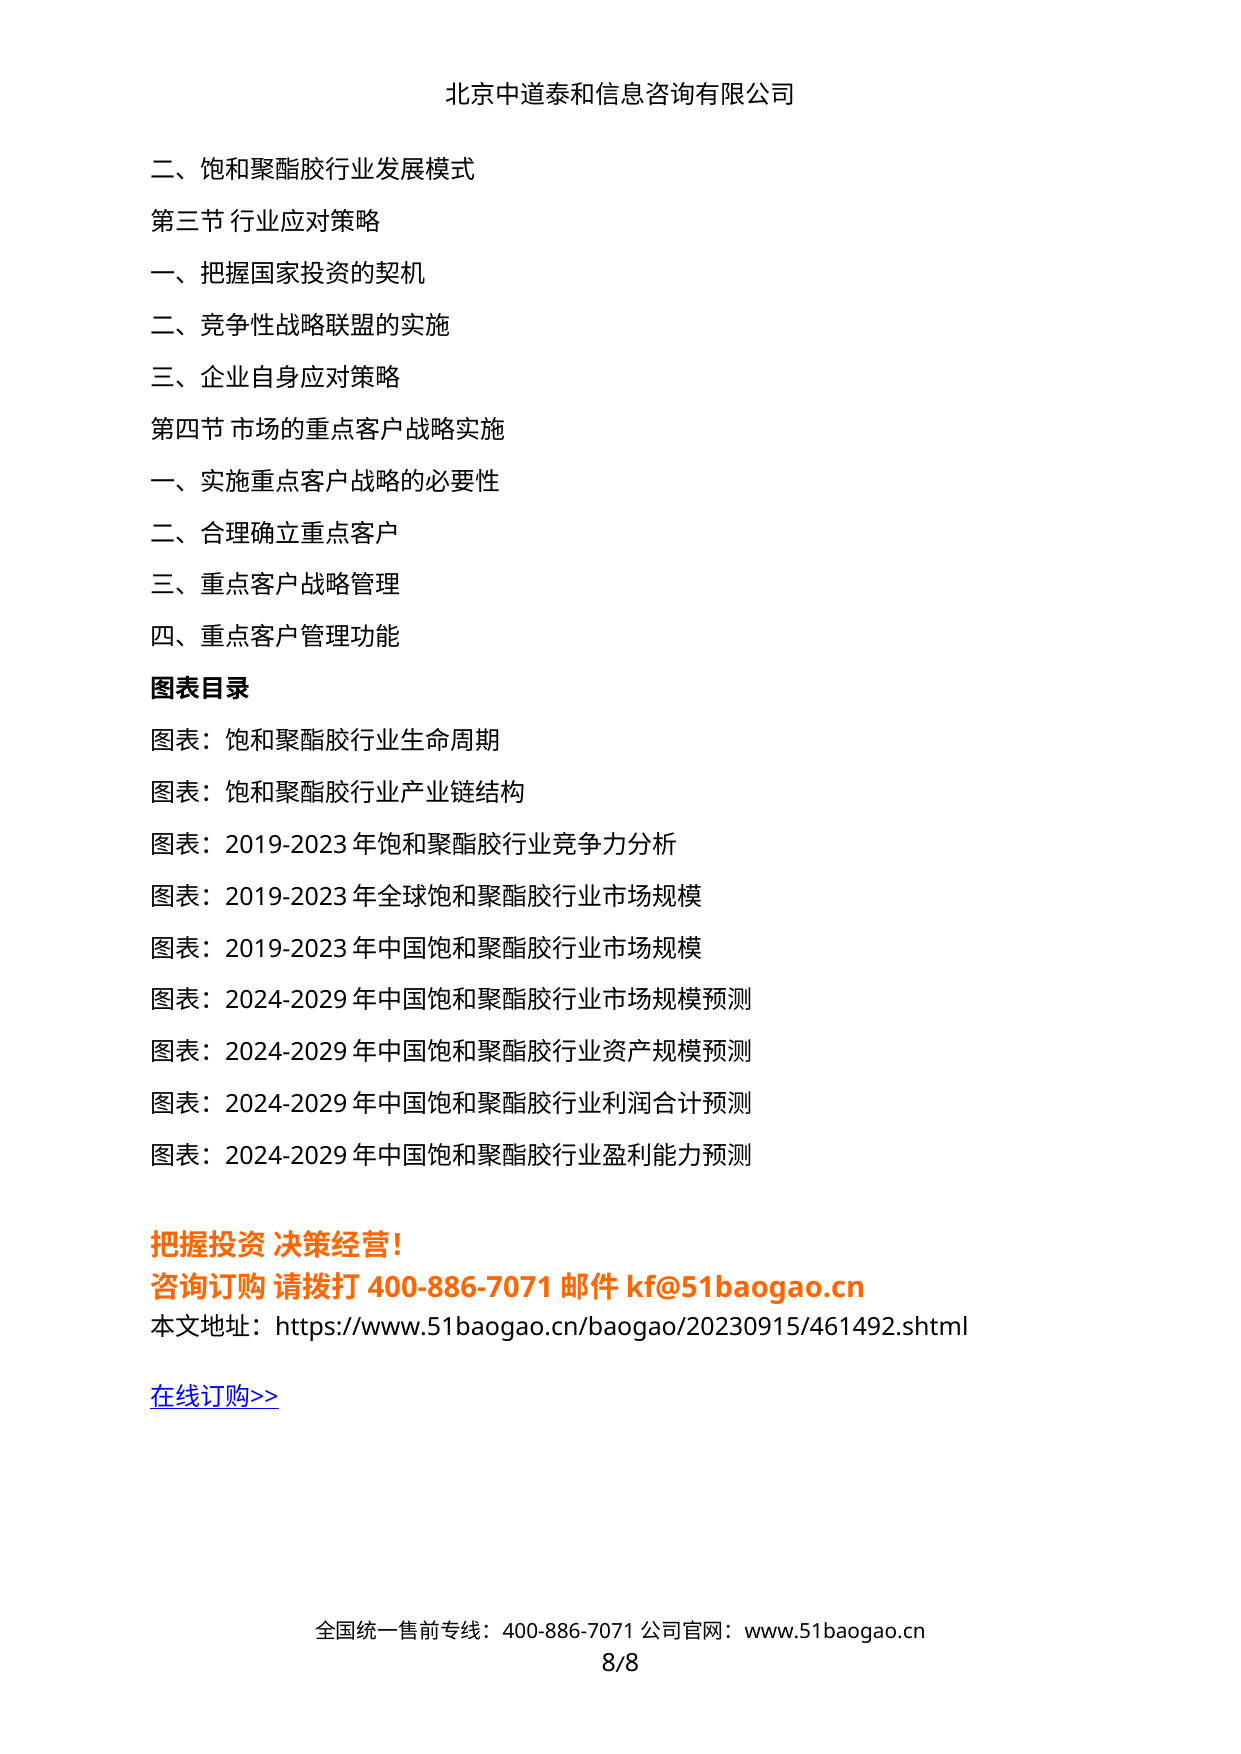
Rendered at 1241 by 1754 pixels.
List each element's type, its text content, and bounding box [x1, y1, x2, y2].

text 二、竞争性战略联盟的实施 [150, 306, 1090, 342]
text 一、实施重点客户战略的必要性 [150, 461, 1090, 497]
text 图表：饱和聚酯胶行业产业链结构 [150, 772, 1090, 809]
text 把握投资 决策经营！咨询订购 请拨打 400-886-7071 邮件 kf@51baogao.cn本文地址：https://www.51baogao.cn/baogao/20230915/461492.shtml [150, 1187, 1090, 1342]
text 图表：2024-2029年中国饱和聚酯胶行业资产规模预测 [150, 1032, 1090, 1068]
text 图表：2024-2029年中国饱和聚酯胶行业盈利能力预测 [150, 1136, 1090, 1172]
text 图表：2024-2029年中国饱和聚酯胶行业市场规模预测 [150, 980, 1090, 1016]
text 第四节 市场的重点客户战略实施 [150, 409, 1090, 446]
text 三、企业自身应对策略 [150, 357, 1090, 394]
text 在线订购>> [150, 1342, 1090, 1413]
text 二、饱和聚酯胶行业发展模式 [150, 150, 1090, 186]
text 图表：2019-2023年全球饱和聚酯胶行业市场规模 [150, 876, 1090, 912]
text 一、把握国家投资的契机 [150, 254, 1090, 290]
text 图表：2024-2029年中国饱和聚酯胶行业利润合计预测 [150, 1084, 1090, 1120]
text 四、重点客户管理功能 [150, 617, 1090, 653]
text 图表：2019-2023年饱和聚酯胶行业竞争力分析 [150, 824, 1090, 861]
text 图表目录 [150, 669, 1090, 705]
text 二、合理确立重点客户 [150, 513, 1090, 549]
text 图表：饱和聚酯胶行业生命周期 [150, 721, 1090, 757]
text 第三节 行业应对策略 [150, 202, 1090, 238]
text 图表：2019-2023年中国饱和聚酯胶行业市场规模 [150, 928, 1090, 964]
text 三、重点客户战略管理 [150, 565, 1090, 601]
